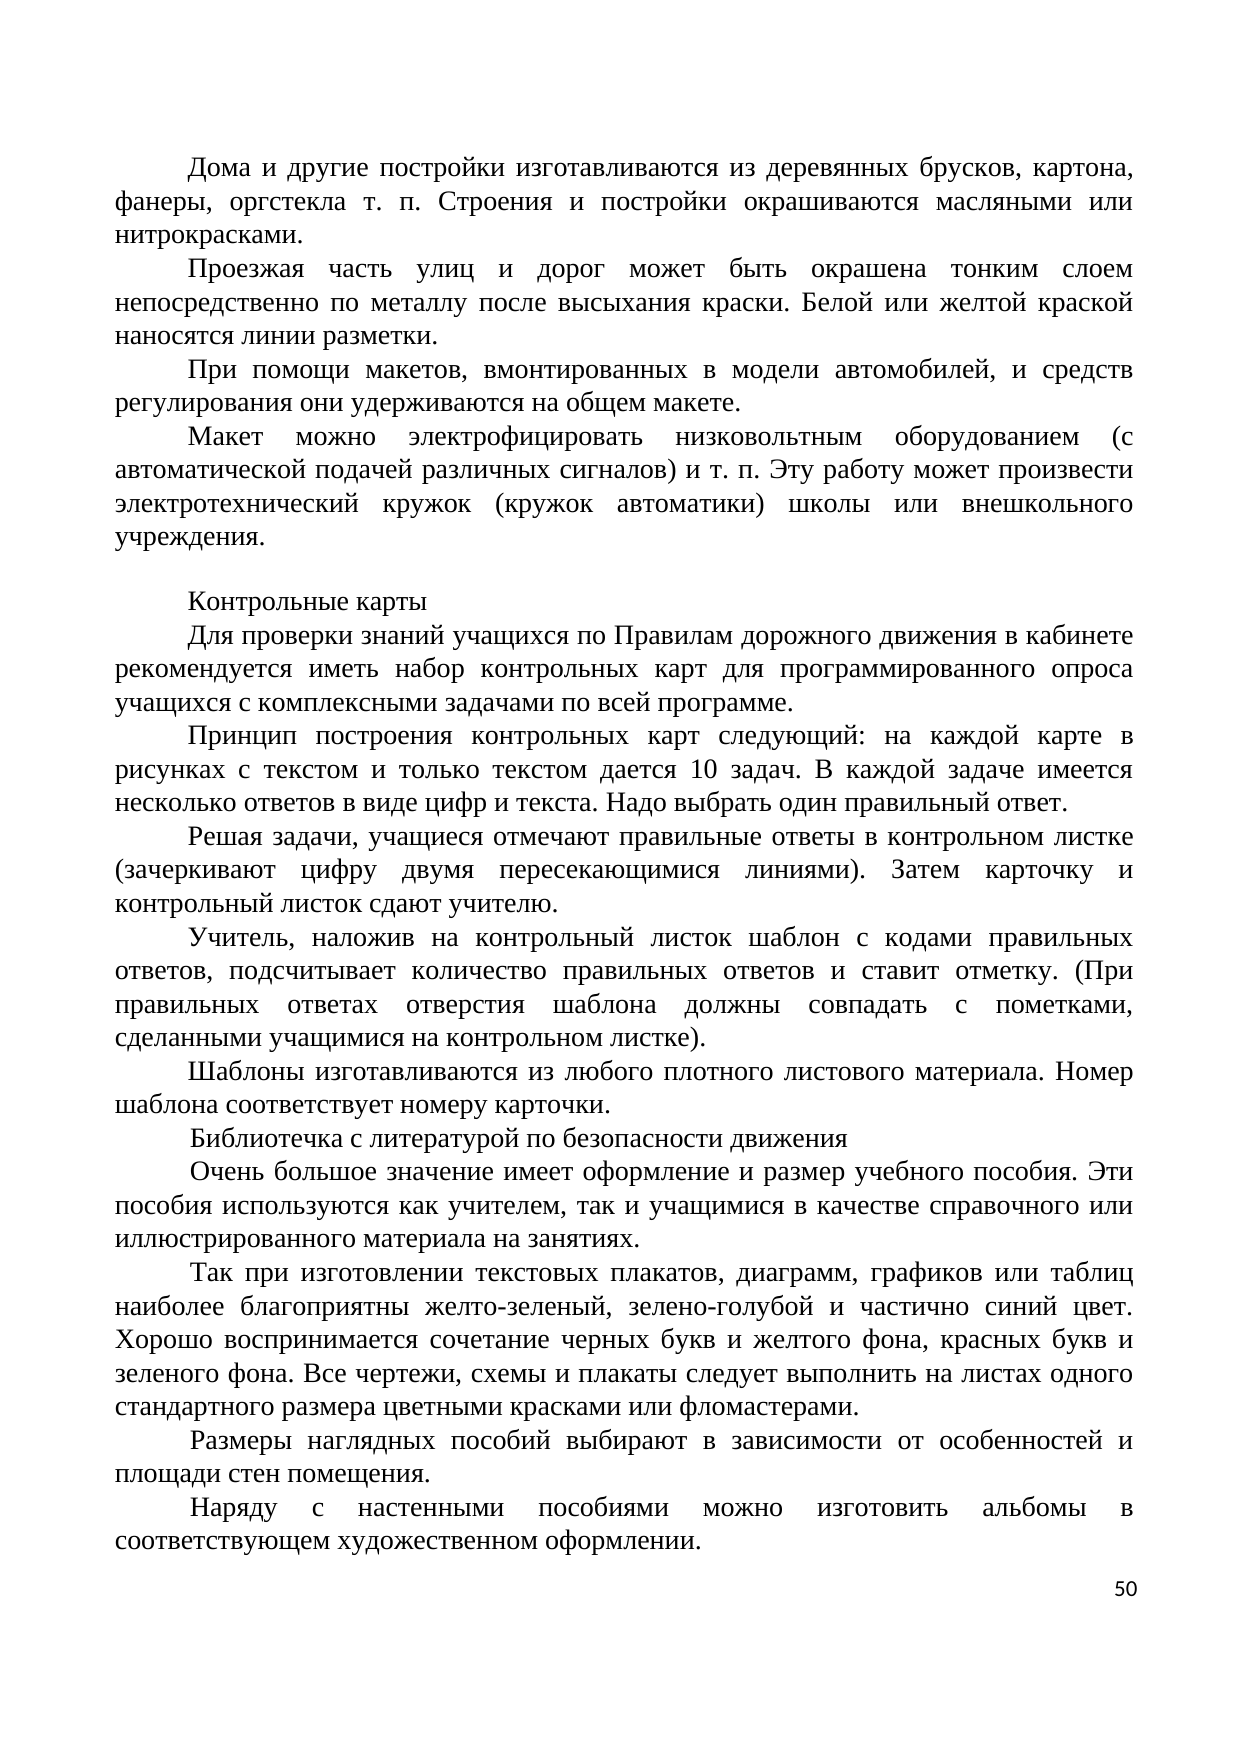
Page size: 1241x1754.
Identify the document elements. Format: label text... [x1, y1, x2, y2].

text Контрольные карты [114, 584, 1137, 617]
text При помощи макетов, вмонтированных в модели автомобилей, и средств регулирования они удерживаются на общем макете. [114, 351, 1135, 418]
text Очень большое значение имеет оформление и размер учебного пособия. Эти пособия используются как учителем, так и учащимися в качестве справочного или иллюстрированного материала на занятиях. [114, 1154, 1135, 1254]
text Наряду с настенными пособиями можно изготовить альбомы в соответствующем художественном оформлении. [114, 1489, 1135, 1556]
text Размеры наглядных пособий выбирают в зависимости от особенностей и площади стен помещения. [114, 1422, 1135, 1489]
text Так при изготовлении текстовых плакатов, диаграмм, графиков или таблиц наиболее благоприятны желто-зеленый, зелено-голубой и частично синий цвет. Хорошо воспринимается сочетание черных букв и желтого фона, красных букв и зеленого фона. Все чертежи, схемы и плакаты следует выполнить на листах одного стандартного размера цветными красками или фломастерами. [114, 1254, 1135, 1422]
text Решая задачи, учащиеся отмечают правильные ответы в контрольном листке (зачеркивают цифру двумя пересекающимися линиями). Затем карточку и контрольный листок сдают учителю. [114, 818, 1135, 919]
text Библиотечка с литературой по безопасности движения [114, 1120, 1137, 1154]
text Учитель, наложив на контрольный листок шаблон с кодами правильных ответов, подсчитывает количество правильных ответов и ставит отметку. (При правильных ответах отверстия шаблона должны совпадать с пометками, сделанными учащимися на контрольном листке). [114, 919, 1135, 1053]
text Для проверки знаний учащихся по Правилам дорожного движения в кабинете рекомендуется иметь набор контрольных карт для программированного опроса учащихся с комплексными задачами по всей программе. [114, 617, 1135, 718]
text Принцип построения контрольных карт следующий: на каждой карте в рисунках с текстом и только текстом дается 10 задач. В каждой задаче имеется несколько ответов в виде цифр и текста. Надо выбрать один правильный ответ. [114, 718, 1135, 818]
text Проезжая часть улиц и дорог может быть окрашена тонким слоем непосредственно по металлу после высыхания краски. Белой или желтой краской наносятся линии разметки. [114, 251, 1135, 351]
text Макет можно электрофицировать низковольтным оборудованием (с автоматической подачей различных сигналов) и т. п. Эту работу может произвести электротехнический кружок (кружок автоматики) школы или внешкольного учреждения. [114, 418, 1135, 552]
text Шаблоны изготавливаются из любого плотного листового материала. Номер шаблона соответствует номеру карточки. [114, 1053, 1135, 1120]
text Дома и другие постройки изготавливаются из деревянных брусков, картона, фанеры, оргстекла т. п. Строения и постройки окрашиваются масляными или нитрокрасками. [114, 150, 1135, 251]
